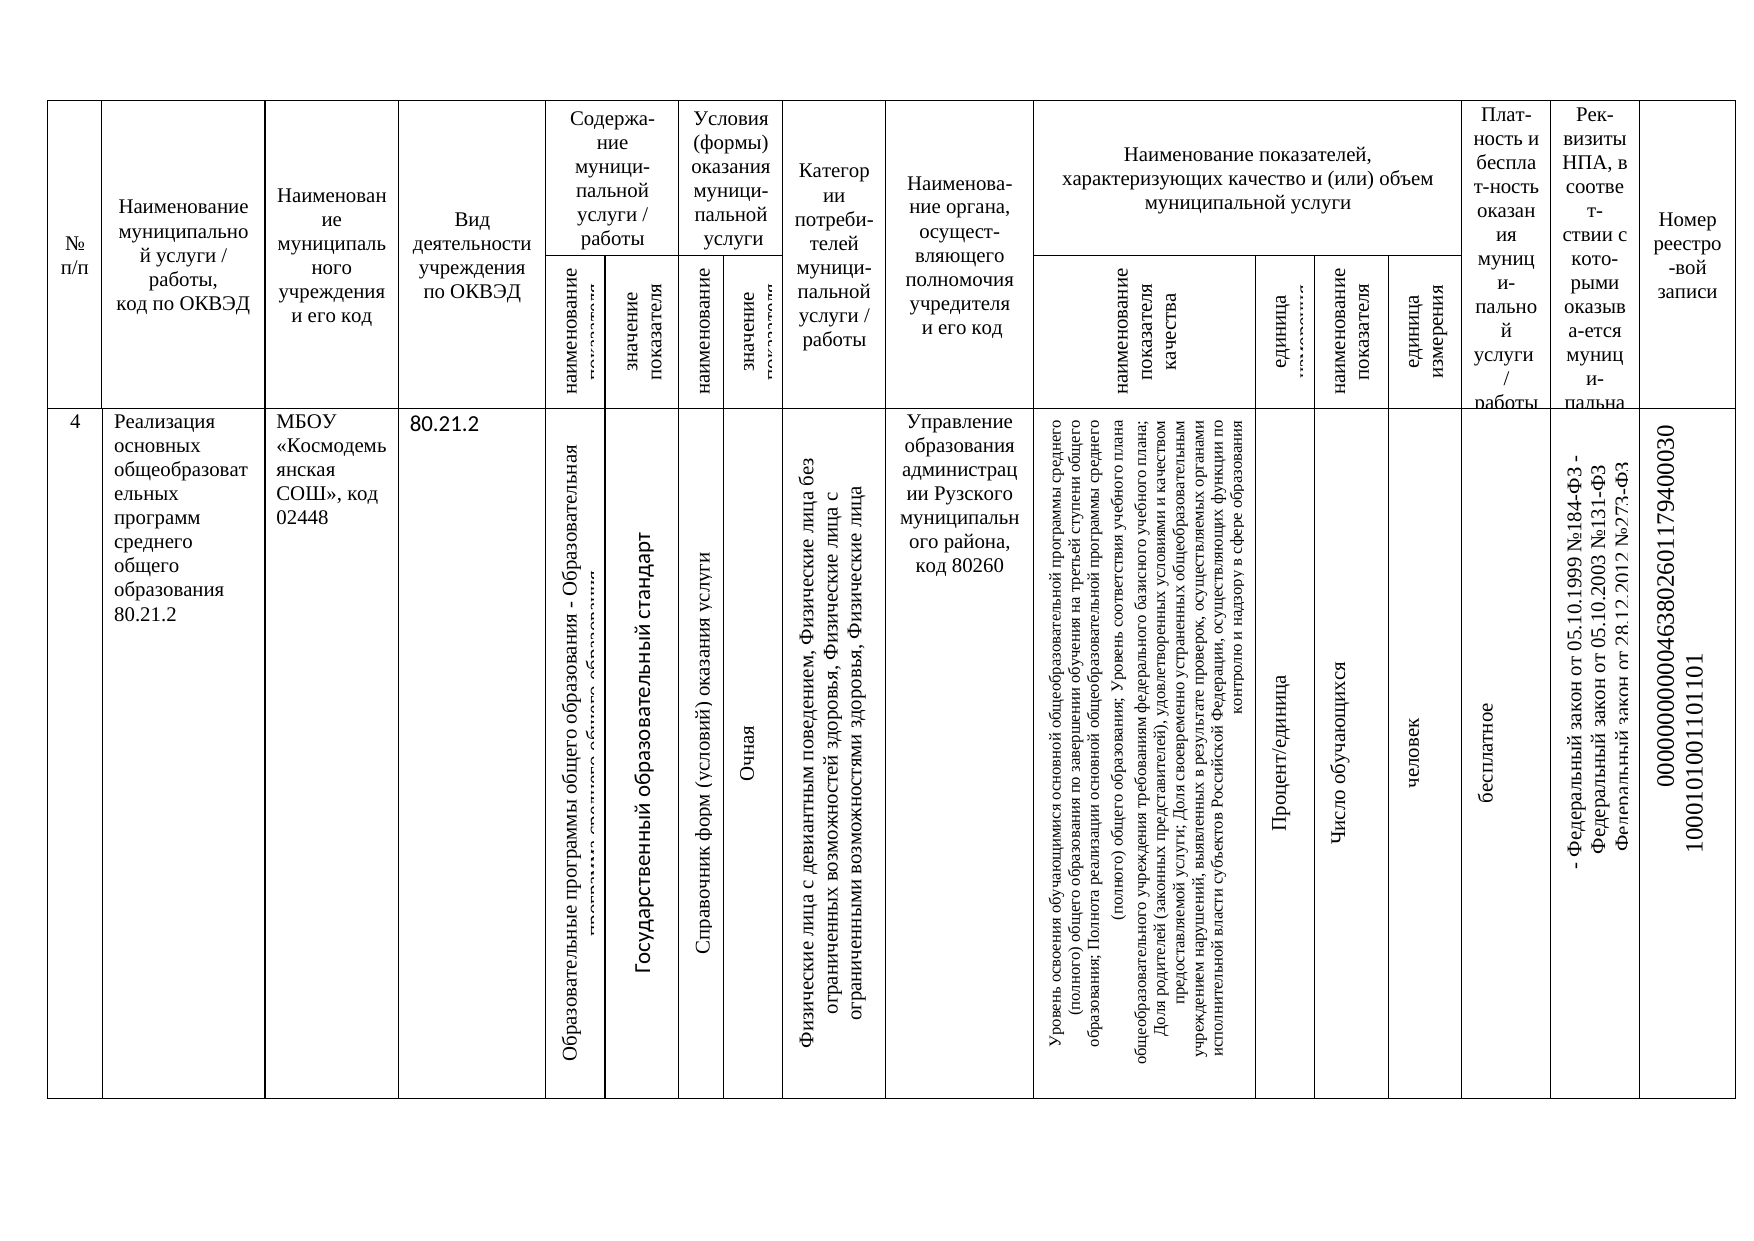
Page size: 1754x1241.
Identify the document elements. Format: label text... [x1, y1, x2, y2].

table_cell наименование показателя [679, 256, 723, 408]
table_cell 4 [48, 409, 102, 1098]
table_cell бесплатное [1462, 409, 1550, 1098]
table_cell человек [1389, 409, 1461, 1098]
table_header Плат-ность и бесплат-ность оказания муници-пальной услуги / работы [1462, 101, 1550, 408]
table_cell Очная [724, 409, 782, 1098]
table_header Рек-визиты НПА, в соответ-ствии с кото-рыми оказыва-ется муници-пальная услуга / работа [1551, 101, 1639, 408]
table_cell Справочник форм (условий) оказания услуги [679, 409, 723, 1098]
table_cell значение показателя [724, 256, 782, 408]
table_header Наименование муниципального учреждения и его код [266, 101, 398, 408]
table_header Условия (формы) оказания муници- пальной услуги [679, 101, 782, 255]
table_header Наименование муниципальной услуги / работы, код по ОКВЭД [102, 101, 264, 408]
table_cell Образовательные программы общего образования - Образовательная программа среднего общего образования [546, 409, 604, 1098]
table_header Вид деятельности учреждения по ОКВЭД [399, 101, 545, 408]
table_header Наименова-ние органа, осущест-вляющего полномочия учредителя и его код [886, 101, 1033, 408]
table_cell 80.21.2 [399, 409, 545, 1098]
table_cell Государственный образовательный стандарт [606, 409, 678, 1098]
table_cell Управление образования администрации Рузского муниципального района, код 80260 [886, 409, 1033, 1098]
table_cell значение показателя [606, 256, 678, 408]
table_header № п/п [48, 101, 101, 408]
table_cell Реализация основных общеобразовательных программ среднего общего образования 80.21.2 [103, 409, 264, 1098]
table_cell наименование показателя [546, 256, 604, 408]
table_cell - Федеральный закон от 05.10.1999 №184-ФЗ - Федеральный закон от 05.10.2003 №131-ФЗ Федеральный закон от 28.12.2012 №273-ФЗ [1551, 409, 1639, 1098]
table_cell Физические лица с девиантным поведением, Физические лица без ограниченных возможностей здоровья, Физические лица с ограниченными возможностями здоровья, Физические лица [783, 409, 885, 1098]
table_header Категории потреби-телей муници- пальной услуги / работы [783, 101, 885, 408]
table_header Наименование показателей, характеризующих качество и (или) объем муниципальной услуги [1034, 101, 1461, 255]
table_cell 000000000004638026011794000301000101001101101 [1640, 409, 1735, 1098]
table_cell Уровень освоения обучающимися основной общеобразовательной программы среднего (полного) общего образования по завершении обучения на третьей ступени общего образования; Полнота реализации основной общеобразовательной программы среднего (полного) общего образования; Уровень соответствия учебного плана общеобразовательного учреждения требованиям федерального базисного учебного плана; Доля родителей (законных представителей), удовлетворенных условиями и качеством предоставляемой услуги; Доля своевременно устраненных общеобразовательным учреждением нарушений, выявленных в результате проверок, осуществляемых органами исполнительной власти субъектов Российской Федерации, осуществляющих функции по контролю и надзору в сфере образования [1034, 409, 1255, 1098]
table_header Номер реестро-вой записи [1640, 101, 1735, 408]
table_cell МБОУ «Космодемьянская СОШ», код 02448 [266, 409, 398, 1098]
table_cell единица измерения объема [1389, 256, 1461, 408]
table_cell наименование показателя объема [1315, 256, 1388, 408]
table_cell Число обучающихся [1315, 409, 1388, 1098]
table_cell Процент/единица [1256, 409, 1314, 1098]
table_cell единица измерения качества [1256, 256, 1314, 408]
table_header Содержа-ние муници- пальной услуги / работы [546, 101, 678, 255]
table_cell наименование показателя качества [1034, 256, 1255, 408]
